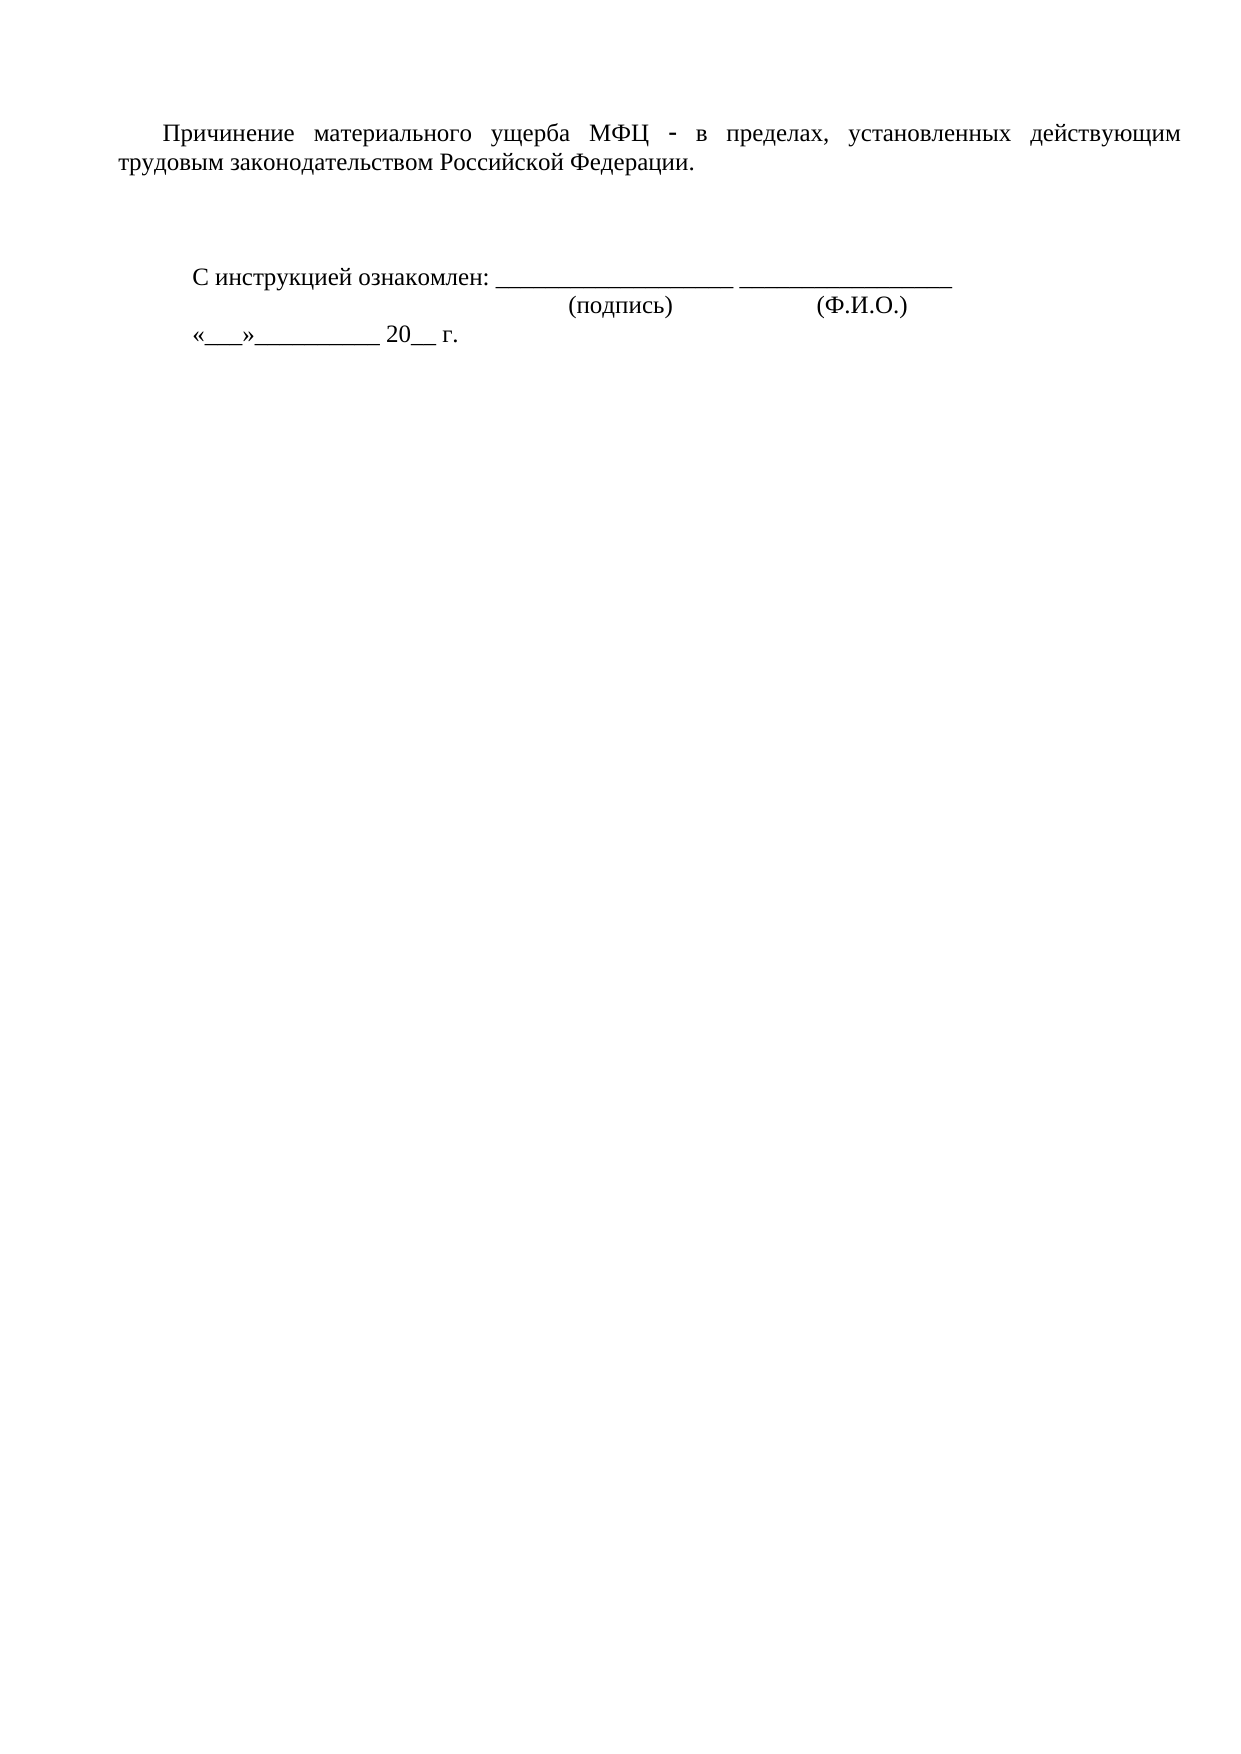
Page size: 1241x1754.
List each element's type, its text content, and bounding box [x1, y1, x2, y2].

list Причинение материального ущерба МФЦ в пределах, установленных действующим трудовым законодательством Российской Федерации. [118, 118, 1181, 176]
text (подпись) (Ф.И.О.) [118, 291, 1181, 319]
text С инструкцией ознакомлен: ___________________ _________________ [118, 262, 1181, 291]
text «___»__________ 20__ г. [118, 319, 1181, 348]
